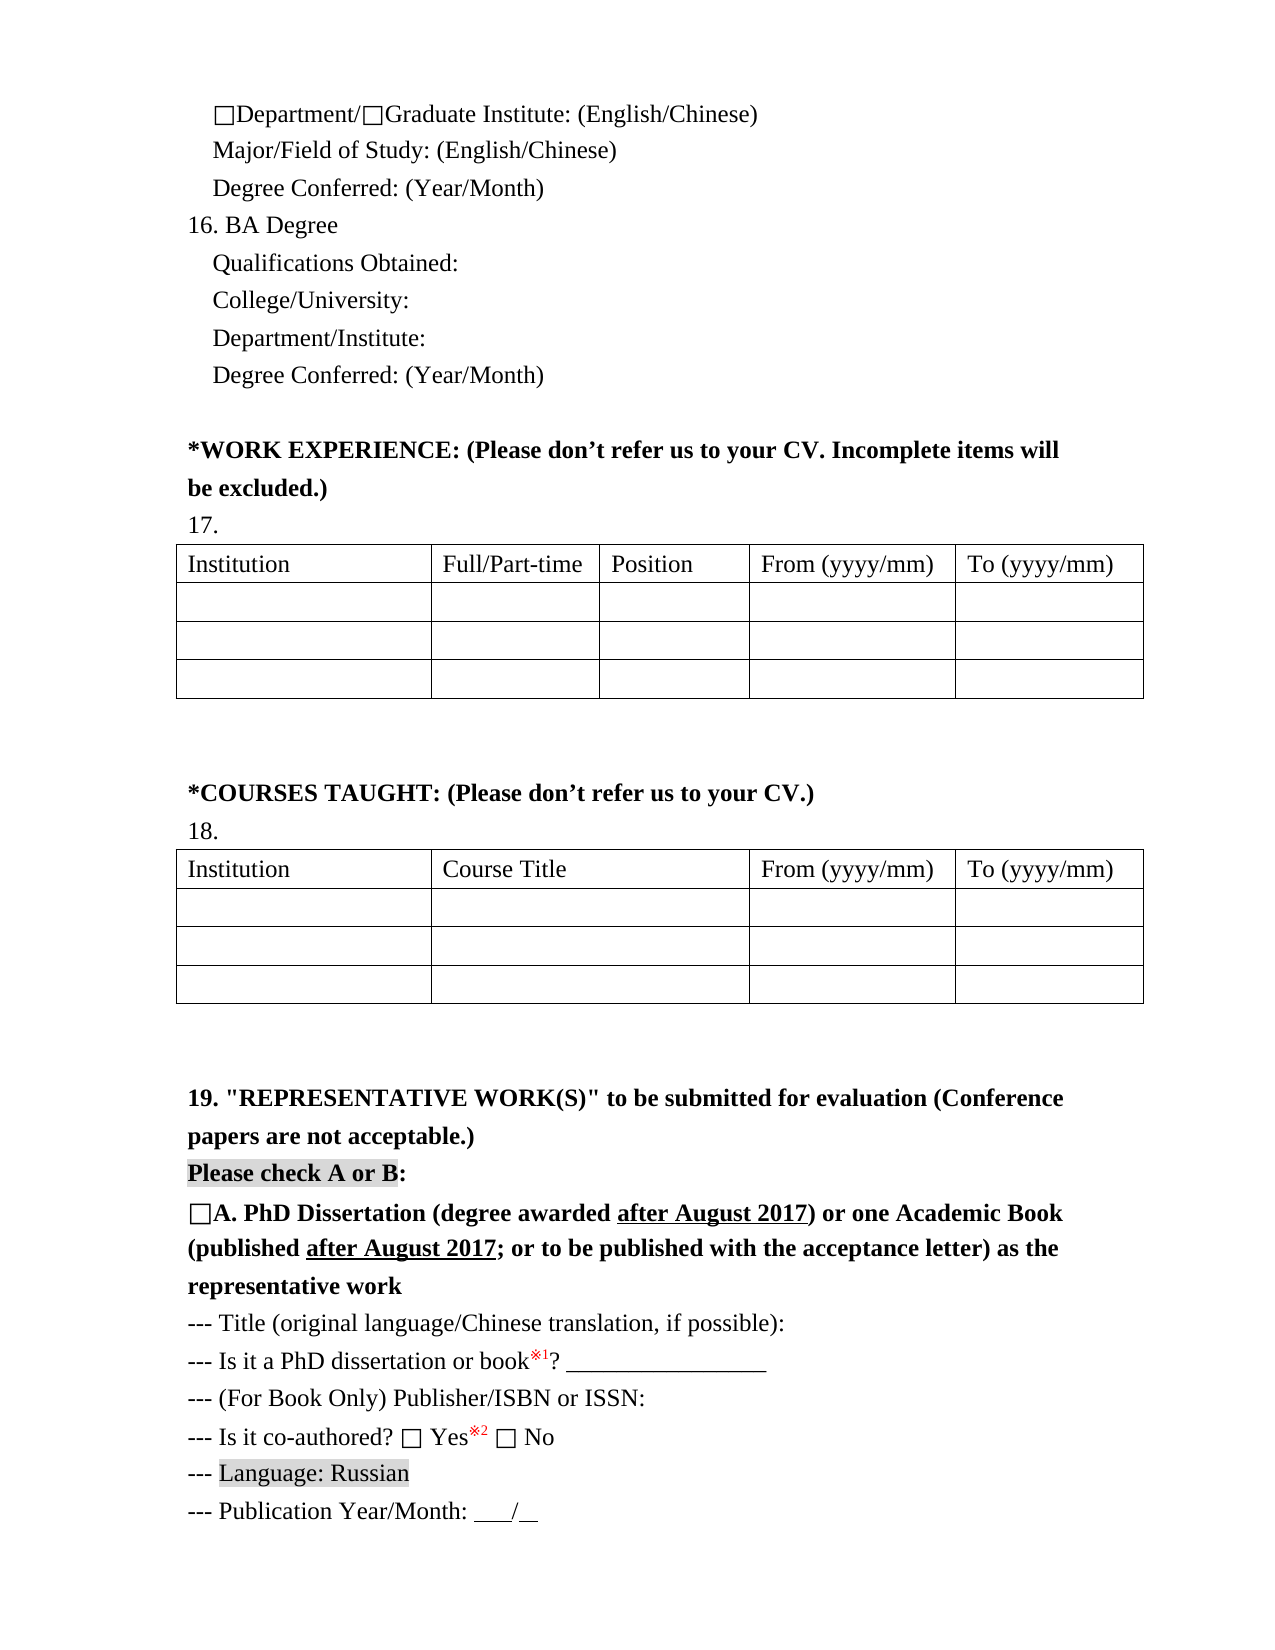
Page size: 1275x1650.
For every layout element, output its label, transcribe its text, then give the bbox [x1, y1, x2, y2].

table_header Course Title [432, 850, 749, 887]
table_cell [600, 583, 749, 621]
text Degree Conferred: (Year/Month) [200, 356, 1088, 394]
table_cell [177, 966, 431, 1003]
text College/University: [200, 281, 1088, 319]
table_cell [956, 660, 1143, 698]
table_cell [750, 622, 955, 659]
table_header From (yyyy/mm) [750, 545, 955, 582]
table_cell [177, 622, 431, 659]
text --- Publication Year/Month: / [187, 1492, 1088, 1529]
table_cell [432, 583, 599, 621]
table_cell [750, 583, 955, 621]
text Degree Conferred: (Year/Month) [200, 169, 1088, 206]
table_header Position [600, 545, 749, 582]
text --- Is it co-authored? □ Yes2 □ No [187, 1417, 1088, 1454]
table_cell [432, 966, 749, 1003]
table_cell [956, 622, 1143, 659]
table_header To (yyyy/mm) [956, 850, 1143, 887]
text 18. [187, 811, 1088, 849]
text 19. "REPRESENTATIVE WORK(S)" to be submitted for evaluation (Conference papers are not acceptable.) [187, 1079, 1088, 1154]
text Major/Field of Study: (English/Chinese) [200, 131, 1088, 169]
table_cell [600, 622, 749, 659]
text *COURSES TAUGHT: (Please don’t refer us to your CV.) [187, 774, 1088, 811]
table_cell [432, 622, 599, 659]
text 17. [187, 506, 1088, 544]
table_cell [600, 660, 749, 698]
text Qualifications Obtained: [200, 244, 1088, 281]
table_cell [177, 660, 431, 698]
table_cell [956, 927, 1143, 964]
text --- Language: Russian [187, 1454, 1088, 1492]
text Please check A or B: [187, 1154, 1088, 1192]
text --- (For Book Only) Publisher/ISBN or ISSN: [187, 1379, 1088, 1417]
table_cell [956, 966, 1143, 1003]
table_cell [750, 889, 955, 926]
table_cell [432, 660, 599, 698]
table_cell [956, 583, 1143, 621]
text 16. BA Degree [187, 206, 1088, 244]
text --- Title (original language/Chinese translation, if possible): [187, 1304, 1088, 1342]
table_cell [956, 889, 1143, 926]
text *WORK EXPERIENCE: (Please don’t refer us to your CV. Incomplete items will be excluded.) [187, 431, 1088, 506]
table_cell [177, 583, 431, 621]
table_cell [177, 889, 431, 926]
table_header Institution [177, 545, 431, 582]
table_cell [750, 966, 955, 1003]
table_header Full/Part-time [432, 545, 599, 582]
table_cell [750, 660, 955, 698]
text Department/Institute: [200, 319, 1088, 356]
text □A. PhD Dissertation (degree awarded after August 2017) or one Academic Book (published after August 2017; or to be published with the acceptance letter) as the representative work [187, 1192, 1088, 1304]
table_header From (yyyy/mm) [750, 850, 955, 887]
table_cell [177, 927, 431, 964]
table_cell [750, 927, 955, 964]
table_cell [432, 927, 749, 964]
table_cell [432, 889, 749, 926]
table_header To (yyyy/mm) [956, 545, 1143, 582]
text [200, 94, 1088, 131]
text --- Is it a PhD dissertation or book1? ________________ [187, 1342, 1088, 1379]
table_header Institution [177, 850, 431, 887]
